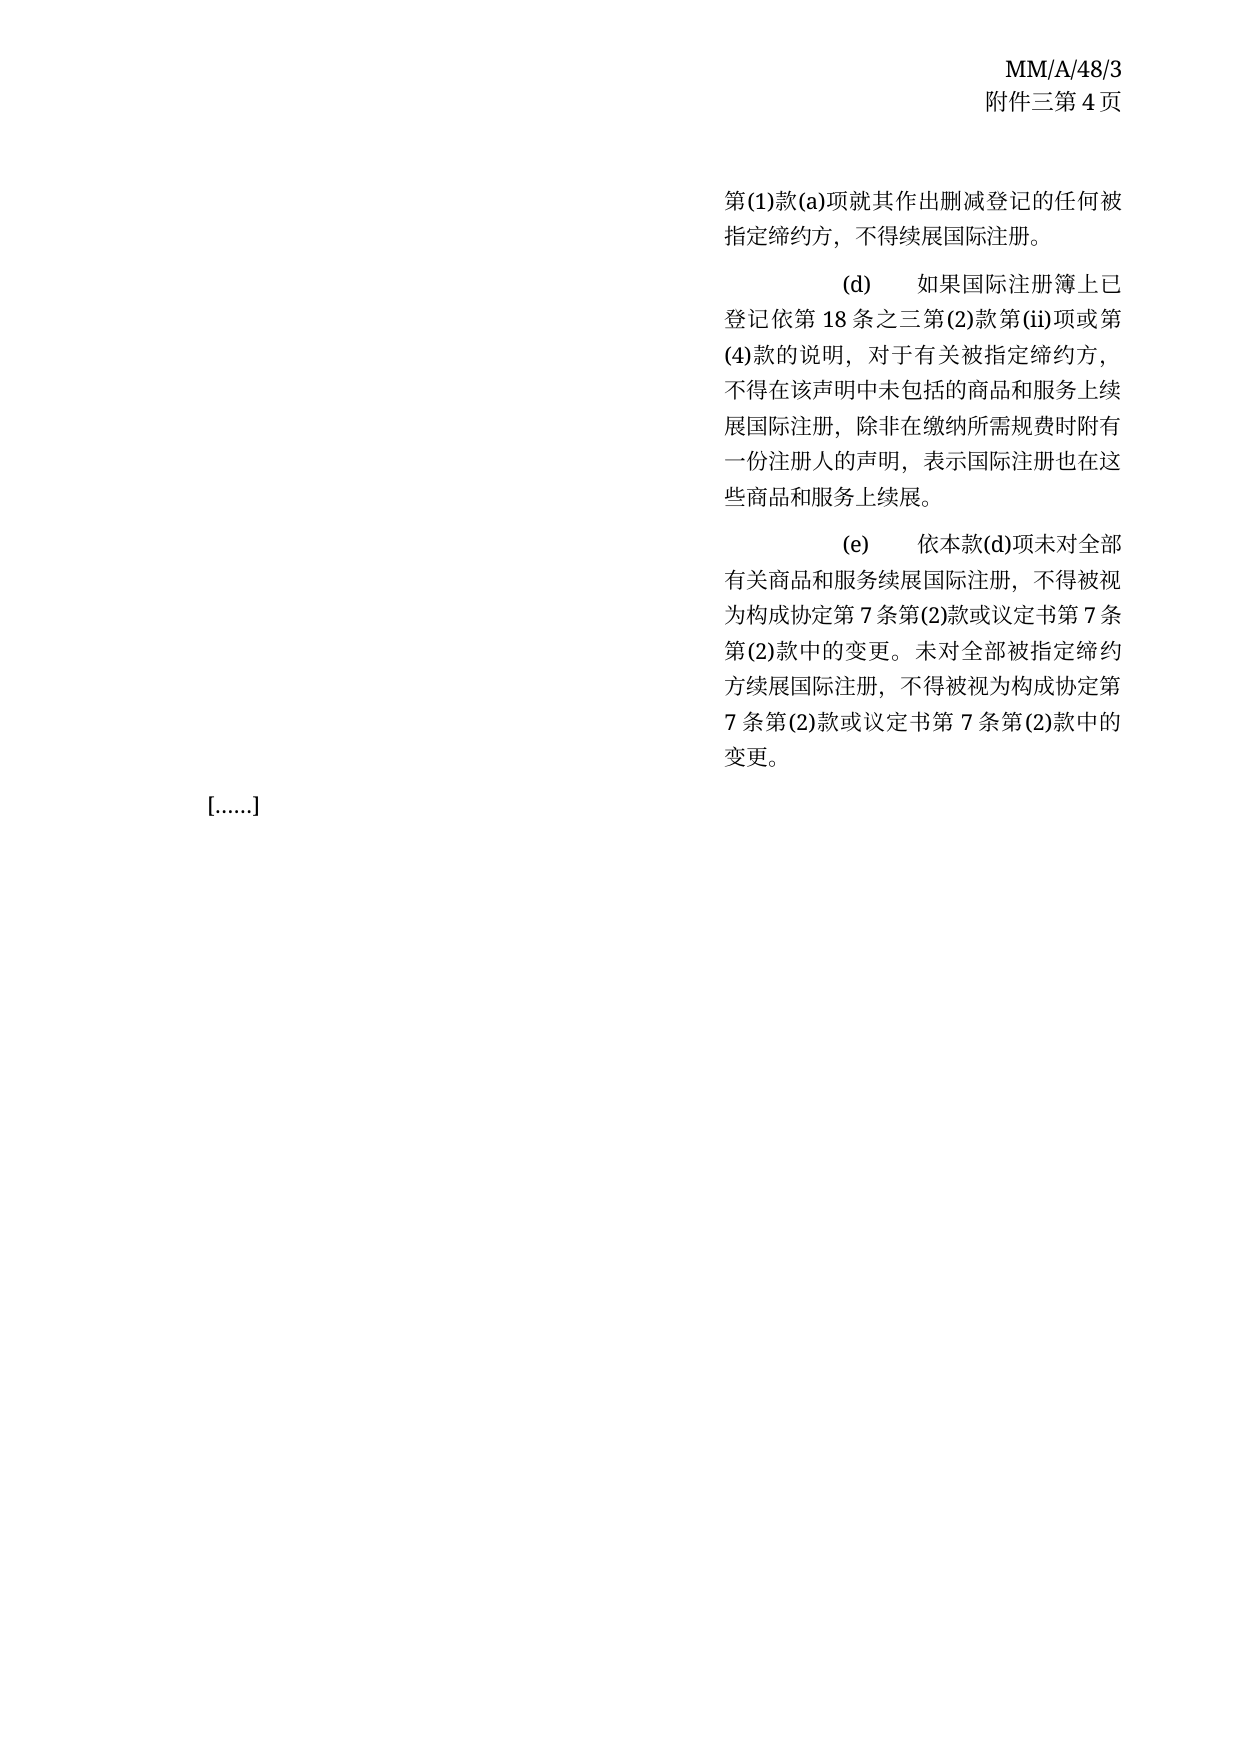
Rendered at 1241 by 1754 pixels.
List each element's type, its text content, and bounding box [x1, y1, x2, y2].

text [724, 180, 1122, 251]
text [……] [148, 784, 1122, 819]
text (d) 如果国际注册簿上已登记依第18条之三第(2)款第(ii)项或第(4)款的说明，对于有关被指定缔约方，不得在该声明中未包括的商品和服务上续展国际注册，除非在缴纳所需规费时附有一份注册人的声明，表示国际注册也在这些商品和服务上续展。 [724, 263, 1122, 511]
text (e) 依本款(d)项未对全部有关商品和服务续展国际注册，不得被视为构成协定第7条第(2)款或议定书第7条第(2)款中的变更。未对全部被指定缔约方续展国际注册，不得被视为构成协定第7条第(2)款或议定书第7条第(2)款中的变更。 [724, 524, 1122, 772]
